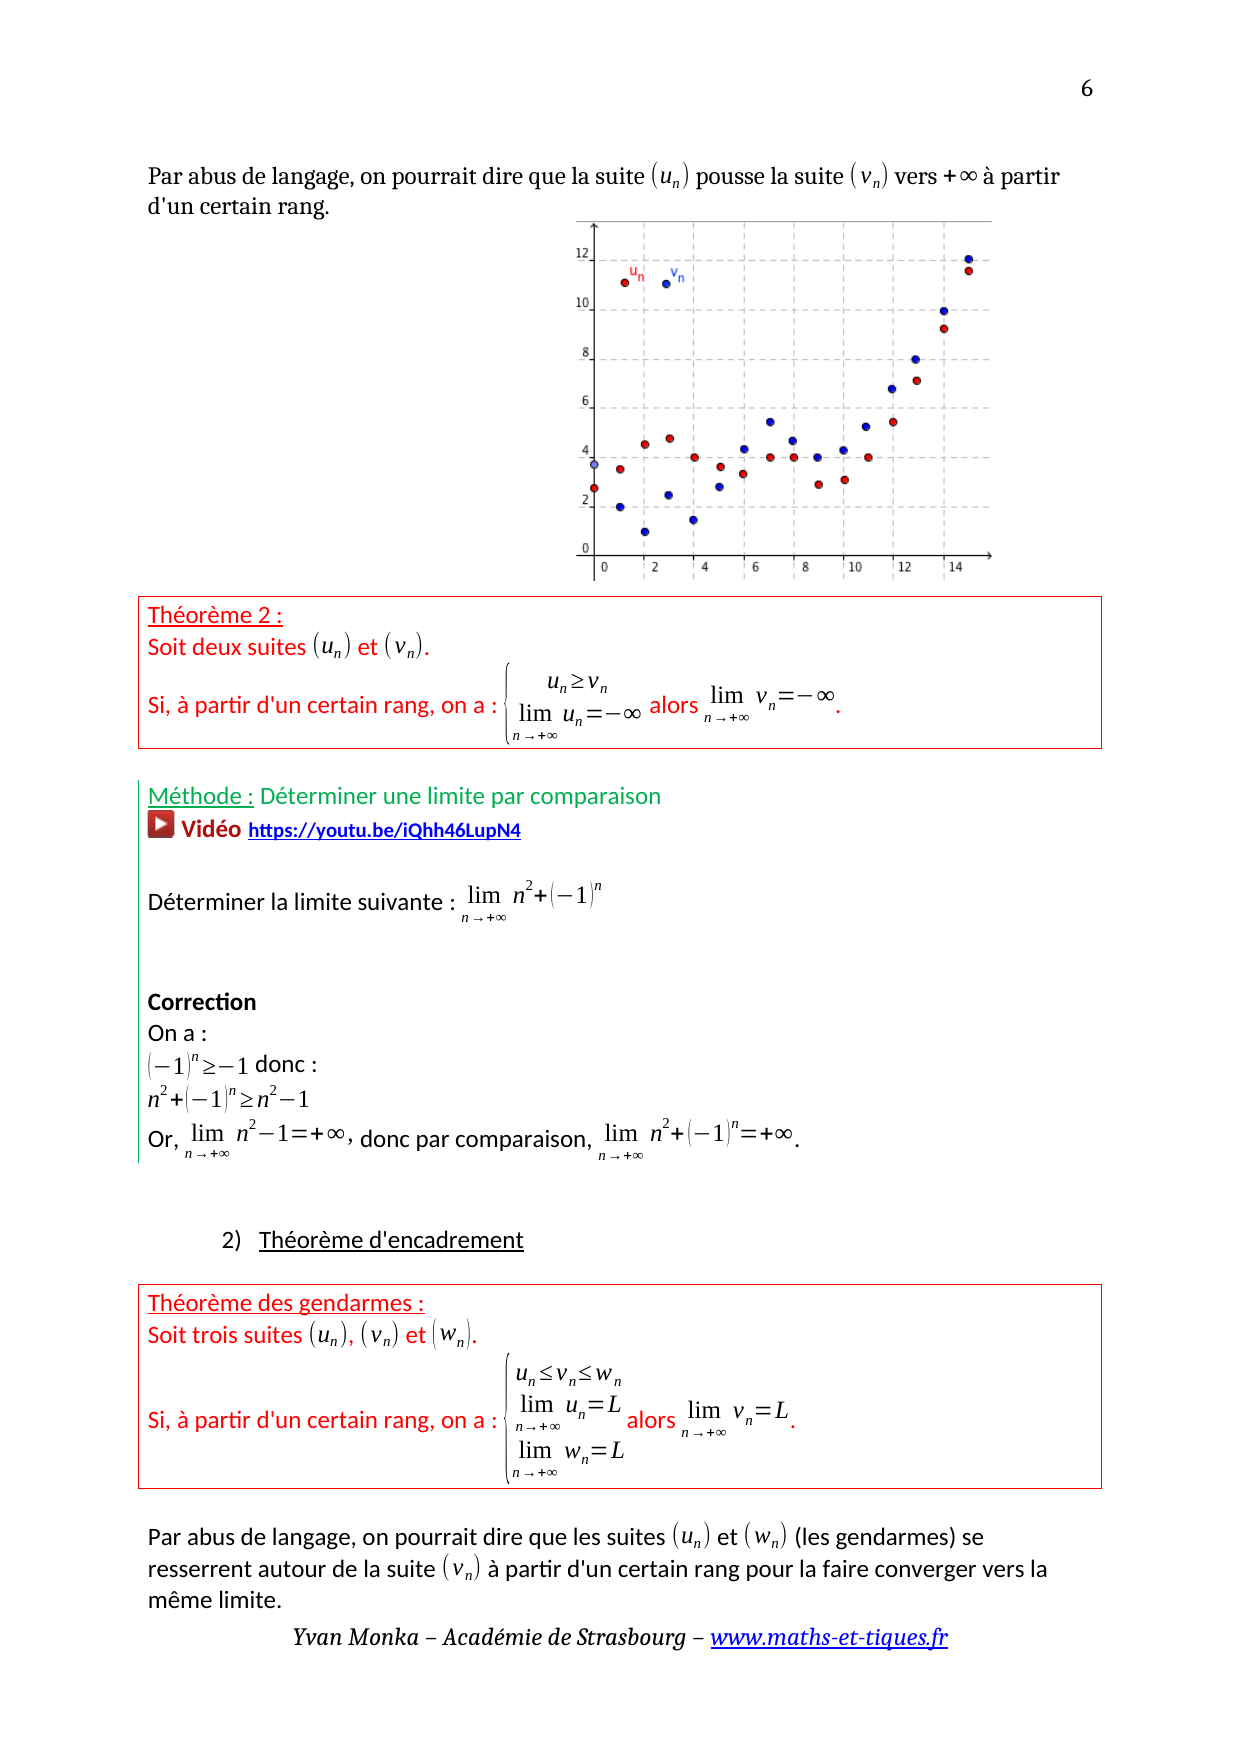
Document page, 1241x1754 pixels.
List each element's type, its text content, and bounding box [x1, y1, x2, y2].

text Si, à partir d'un certain rang, on a : alors . [139, 1349, 1101, 1488]
text Méthode : Déterminer une limite par comparaison [148, 780, 1093, 811]
text Correction [148, 986, 1093, 1017]
text Par abus de langage, on pourrait dire que la suite pousse la suite vers à partir d'un certain rang. [148, 160, 1093, 221]
text Vidéo https://youtu.be/iQhh46LupN4 [139, 811, 1057, 846]
picture [576, 221, 992, 581]
text Par abus de langage, on pourrait dire que les suites et (les gendarmes) se resserrent autour de la suite à partir d'un certain rang pour la faire converger vers la même limite. [148, 1520, 1093, 1614]
text donc : [148, 1047, 1093, 1081]
text Soit deux suites et . [148, 630, 1093, 659]
list Théorème d'encadrement [221, 1224, 1093, 1255]
text Soit trois suites , et . [148, 1317, 1093, 1349]
text Théorème 2 : [139, 597, 1101, 630]
text On a : [148, 1017, 1093, 1047]
text Théorème des gendarmes : [139, 1285, 1101, 1317]
text Or, donc par comparaison, . [148, 1115, 1093, 1163]
picture [147, 810, 175, 838]
text Déterminer la limite suivante : [148, 877, 1093, 925]
text Si, à partir d'un certain rang, on a : alors . [139, 659, 1101, 748]
